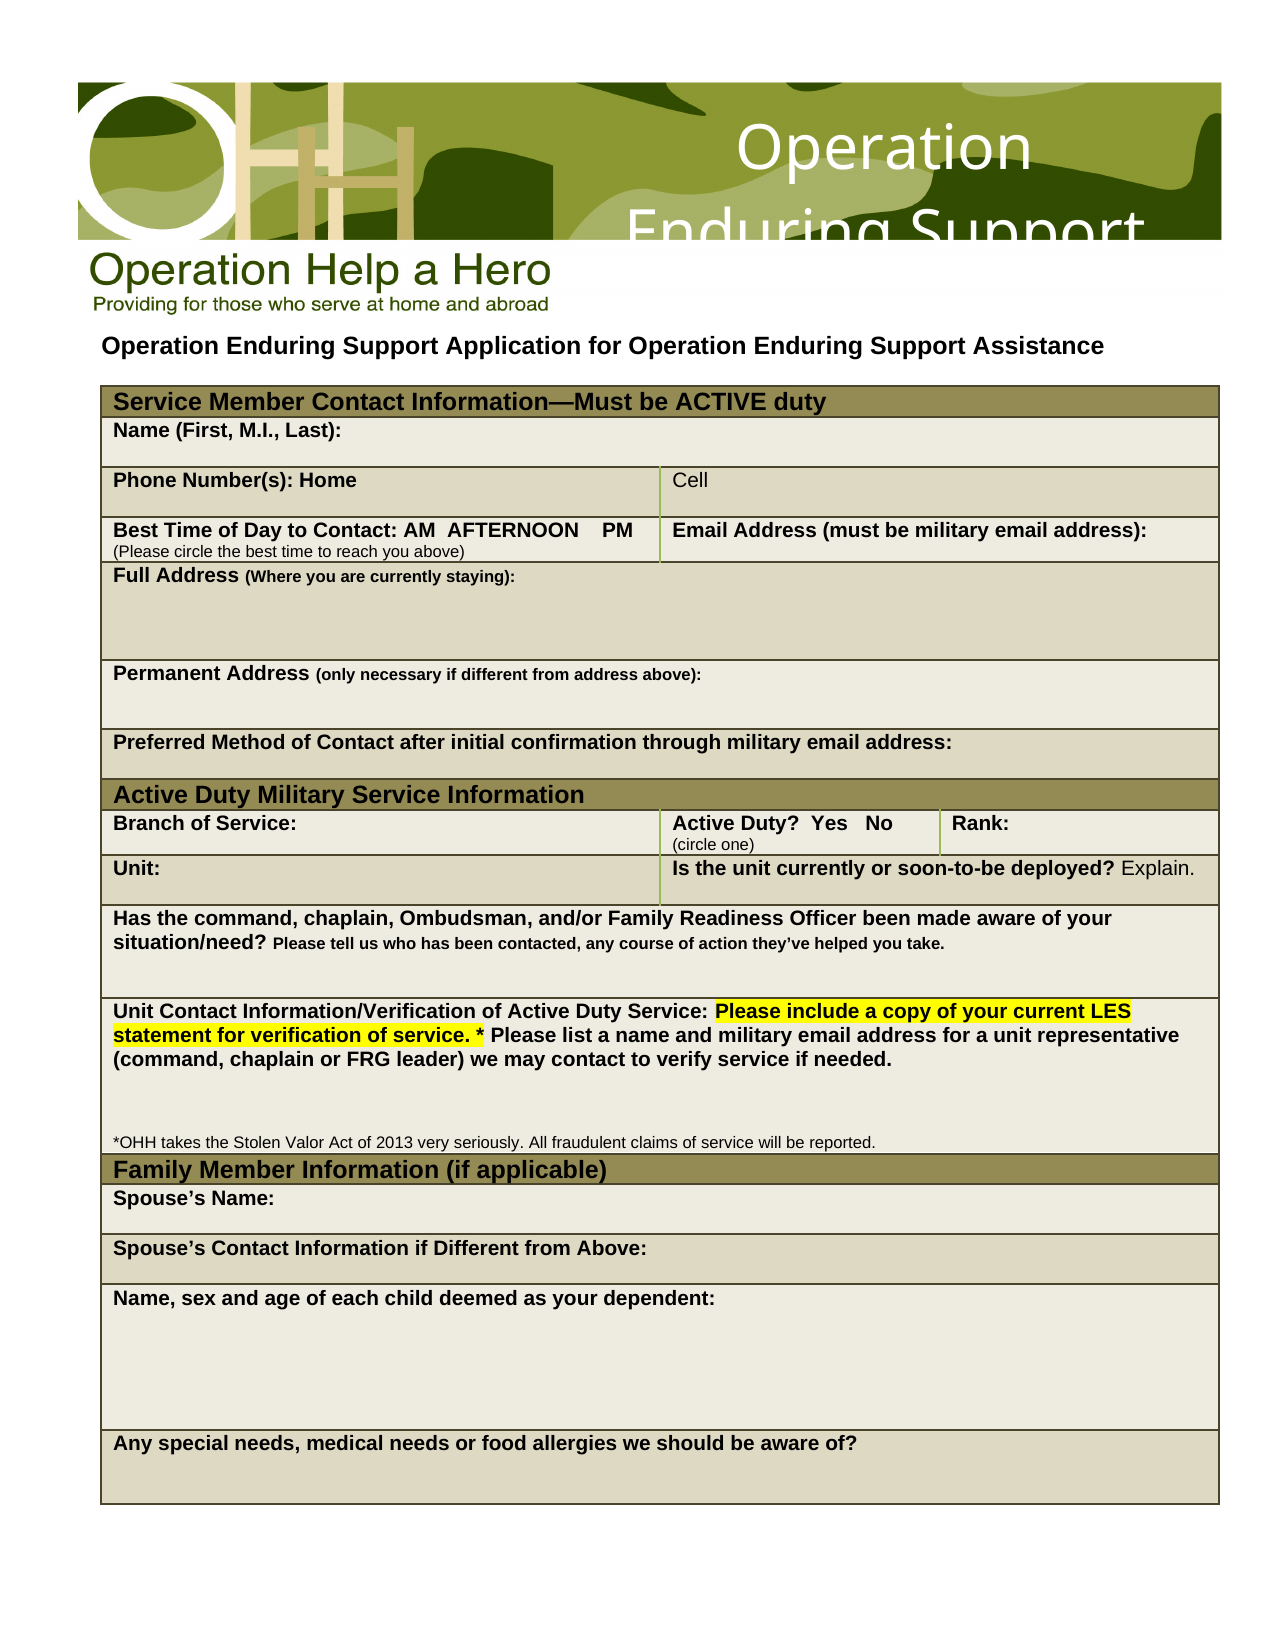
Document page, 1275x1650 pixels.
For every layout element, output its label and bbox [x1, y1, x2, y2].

picture [75, 75, 1227, 327]
